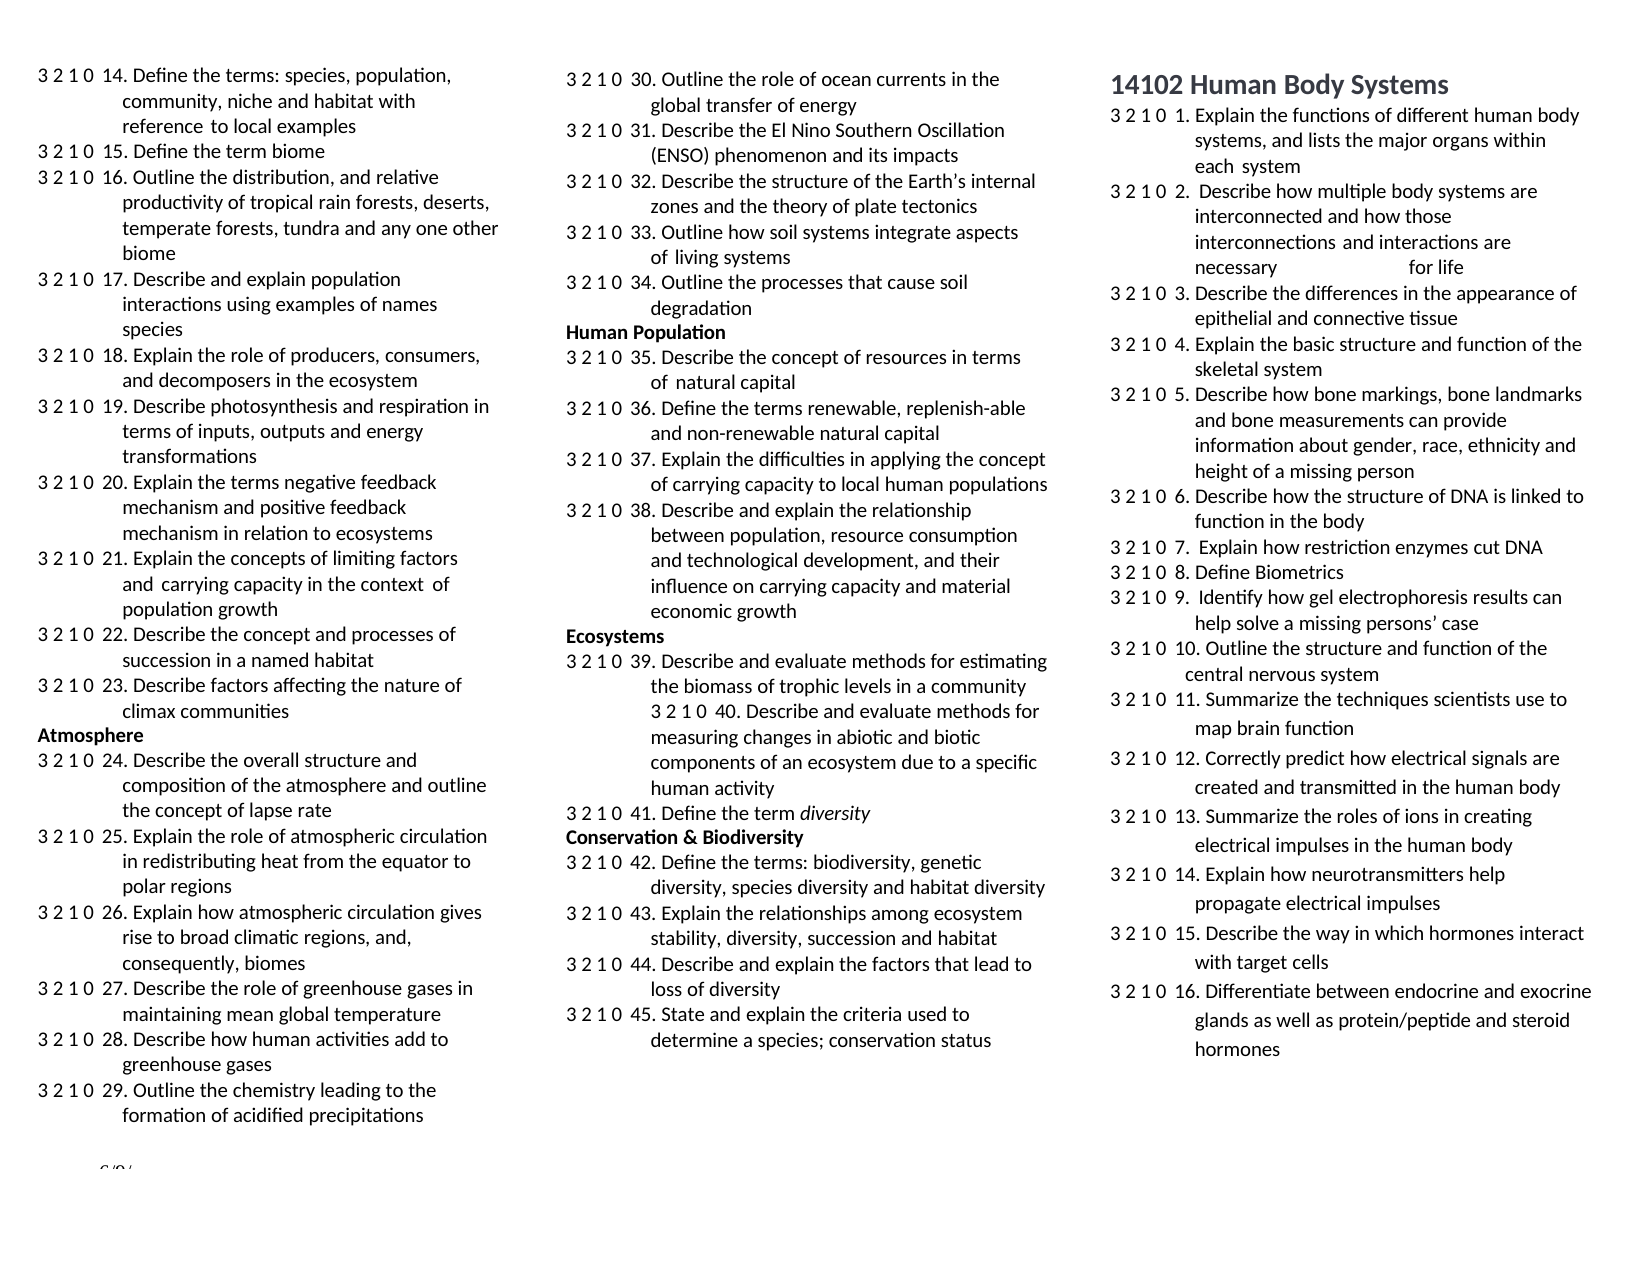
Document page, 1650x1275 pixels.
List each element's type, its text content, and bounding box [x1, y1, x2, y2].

text 3 2 1 0 17. Describe and explain population interactions using examples of names species [37, 266, 491, 342]
text 3 2 1 0 44. Describe and explain the factors that lead to loss of diversity [566, 951, 1039, 1002]
text 3 2 1 0 3. Describe the differences in the appearance of epithelial and connective tissue [1110, 280, 1587, 331]
text 3 2 1 0 23. Describe factors affecting the nature of climax communities [37, 672, 501, 723]
text 3 2 1 0 6. Describe how the structure of DNA is linked to function in the body [1110, 483, 1598, 534]
text 3 2 1 0 32. Describe the structure of the Earth’s internal zones and the theory of plate tectonics [566, 168, 1039, 219]
text 3 2 1 0 9. Identify how gel electrophoresis results can help solve a missing persons’ case [1110, 585, 1587, 636]
text 3 2 1 0 15. Describe the way in which hormones interact with target cells [1110, 920, 1587, 974]
text 3 2 1 0 26. Explain how atmospheric circulation gives rise to broad climatic regions, and, consequently, biomes [37, 899, 501, 975]
text 3 2 1 0 40. Describe and evaluate methods for measuring changes in abiotic and biotic components of an ecosystem due to a specific human activity [650, 698, 1048, 800]
text 3 2 1 0 19. Describe photosynthesis and respiration in terms of inputs, outputs and energy transformations [37, 393, 501, 469]
text 3 2 1 0 36. Define the terms renewable, replenish-able and non-renewable natural capital [566, 395, 1039, 446]
text 3 2 1 0 15. Define the term biome [37, 139, 461, 164]
subtitle Human Population [566, 321, 1048, 344]
text 3 2 1 0 25. Explain the role of atmospheric circulation in redistributing heat from the equator to polar regions [37, 823, 491, 899]
text 3 2 1 0 20. Explain the terms negative feedback mechanism and positive feedback mechanism in relation to ecosystems [37, 469, 491, 545]
text 3 2 1 0 8. Define Biometrics [1110, 559, 1606, 585]
text 3 2 1 0 14. Define the terms: species, population, community, niche and habitat with reference to local examples [37, 62, 501, 139]
text 3 2 1 0 31. Describe the El Nino Southern Oscillation (ENSO) phenomenon and its impacts [566, 117, 1039, 168]
text 3 2 1 0 2. Describe how multiple body systems are interconnected and how those interconnections and interactions are necessary for life [1110, 178, 1595, 280]
text 3 2 1 0 45. State and explain the criteria used to determine a species; conservation status [566, 1002, 1039, 1052]
text 3 2 1 0 27. Describe the role of greenhouse gases in maintaining mean global temperature [37, 975, 501, 1026]
text 3 2 1 0 7. Explain how restriction enzymes cut DNA [1110, 534, 1606, 559]
subtitle Atmosphere [37, 723, 461, 747]
text 3 2 1 0 21. Explain the concepts of limiting factors and carrying capacity in the context of population growth [37, 545, 491, 622]
text 3 2 1 0 30. Outline the role of ocean currents in the global transfer of energy [566, 66, 1039, 117]
text 3 2 1 0 4. Explain the basic structure and function of the skeletal system [1110, 331, 1587, 382]
text 3 2 1 0 28. Describe how human activities add to greenhouse gases [37, 1026, 501, 1077]
text 3 2 1 0 5. Describe how bone markings, bone landmarks and bone measurements can provide information about gender, race, ethnicity and height of a missing person [1110, 382, 1587, 483]
text 3 2 1 0 33. Outline how soil systems integrate aspects of living systems [566, 219, 1039, 270]
text 3 2 1 0 39. Describe and evaluate methods for estimating the biomass of trophic levels in a community [566, 648, 1048, 698]
text 3 2 1 0 14. Explain how neurotransmitters help propagate electrical impulses [1110, 861, 1585, 916]
text 3 2 1 0 37. Explain the difficulties in applying the concept of carrying capacity to local human populations [566, 446, 1048, 497]
text 3 2 1 0 42. Define the terms: biodiversity, genetic diversity, species diversity and habitat diversity [566, 849, 1048, 900]
text 3 2 1 0 41. Define the term diversity [566, 800, 1048, 825]
subtitle Ecosystems [566, 624, 1048, 648]
text 3 2 1 0 16. Differentiate between endocrine and exocrine glands as well as protein/peptide and steroid hormones [1110, 978, 1593, 1062]
text 3 2 1 0 29. Outline the chemistry leading to the formation of acidified precipitations [37, 1077, 501, 1128]
text 3 2 1 0 35. Describe the concept of resources in terms of natural capital [566, 344, 1039, 395]
text 3 2 1 0 18. Explain the role of producers, consumers, and decomposers in the ecosystem [37, 342, 501, 393]
subtitle 14102 Human Body Systems [1110, 66, 1606, 102]
text 3 2 1 0 16. Outline the distribution, and relative productivity of tropical rain forests, deserts, temperate forests, tundra and any one other biome [37, 164, 501, 266]
text 3 2 1 0 22. Describe the concept and processes of succession in a named habitat [37, 622, 501, 672]
text 3 2 1 0 12. Correctly predict how electrical signals are created and transmitted in the human body [1110, 745, 1587, 799]
text 3 2 1 0 43. Explain the relationships among ecosystem stability, diversity, succession and habitat [566, 900, 1039, 951]
text 3 2 1 0 13. Summarize the roles of ions in creating electrical impulses in the human body [1110, 803, 1587, 858]
text 3 2 1 0 11. Summarize the techniques scientists use to map brain function [1110, 686, 1587, 741]
text 3 2 1 0 1. Explain the functions of different human body systems, and lists the major organs within each system [1110, 102, 1587, 178]
text 3 2 1 0 10. Outline the structure and function of the central nervous system [1110, 636, 1598, 686]
text 3 2 1 0 24. Describe the overall structure and composition of the atmosphere and outline the concept of lapse rate [37, 747, 501, 823]
text 3 2 1 0 38. Describe and explain the relationship between population, resource consumption and technological development, and their influence on carrying capacity and material economic growth [566, 497, 1039, 624]
text 3 2 1 0 34. Outline the processes that cause soil degradation [566, 270, 1039, 321]
subtitle Conservation & Biodiversity [566, 825, 1048, 849]
